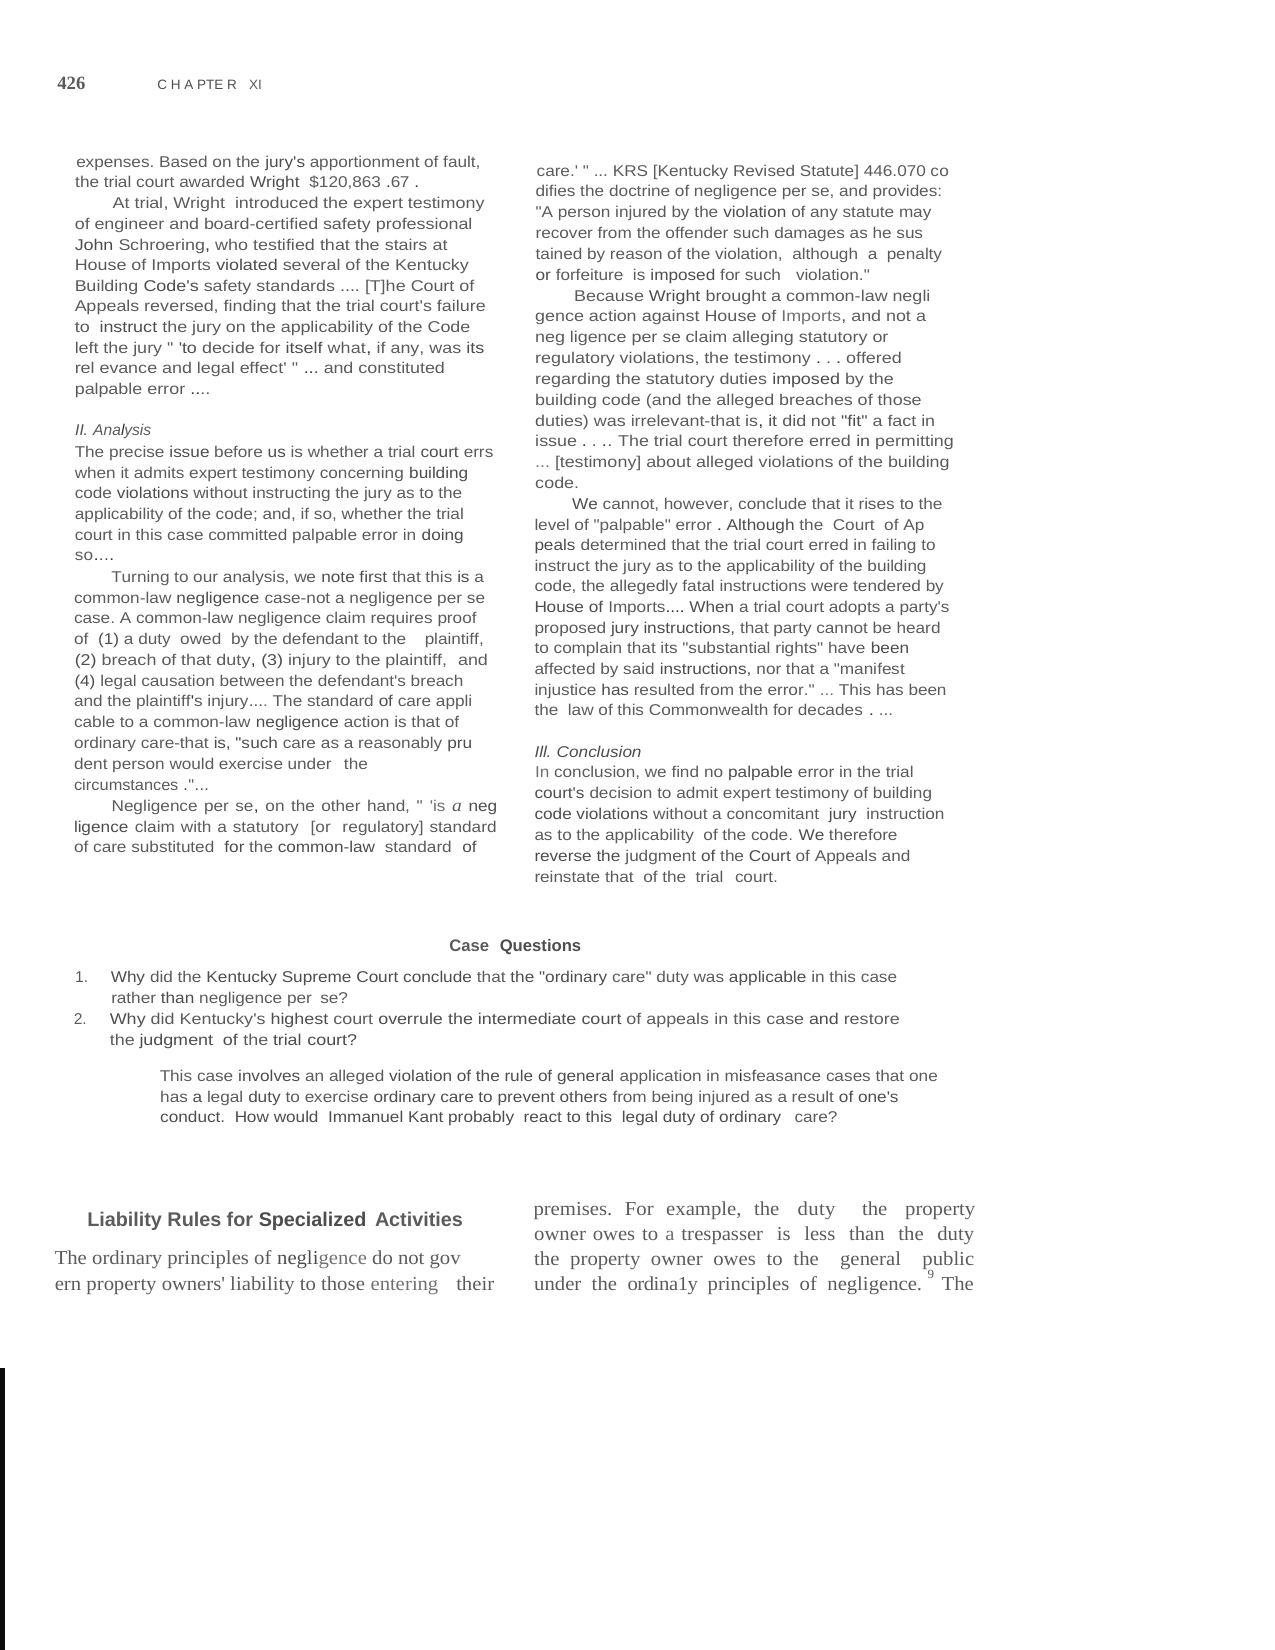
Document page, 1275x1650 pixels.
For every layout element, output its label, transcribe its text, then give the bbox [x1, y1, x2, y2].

text The precise issue before us is whether a trial court errs when it admits expert testimony concerning building code violations without instructing the jury as to the applicability of the code; and, if so, whether the trial court in this case committed palpable error in doing so.... [74, 443, 498, 564]
text care.' " ... KRS [Kentucky Revised Statute] 446.070 co­ difies the doctrine of negligence per se, and provides: "A person injured by the violation of any statute may recover from the offender such damages as he sus­ tained by reason of the violation, although a penalty or forfeiture is imposed for such violation." [535, 161, 957, 283]
text We cannot, however, conclude that it rises to the level of "palpable" error . Although the Court of Ap­ peals determined that the trial court erred in failing to instruct the jury as to the applicability of the building code, the allegedly fatal instructions were tendered by House of Imports.... When a trial court adopts a party's proposed jury instructions, that party cannot be heard to complain that its "substantial rights" have been affected by said instructions, nor that a "manifest injustice has resulted from the error." ... This has been the law of this Commonwealth for decades . ... [534, 494, 954, 719]
text This case involves an alleged violation of the rule of general application in misfeasance cases that one has a legal duty to exercise ordinary care to prevent others from being injured as a result of one's conduct. How would Immanuel Kant probably react to this legal duty of ordinary care? [159, 1067, 961, 1126]
text (4) legal causation between the defendant's breach and the plaintiff's injury.... The standard of care appli­ cable to a common-law negligence action is that of ordinary care-that is, "such care as a reasonably pru­ dent person would exercise under the [74, 671, 492, 773]
text The ordinary principles of negligence do not gov­ ern property owners' liability to those entering their [54, 1246, 495, 1294]
text Negligence per se, on the other hand, " 'is a neg­ ligence claim with a statutory [or regulatory] standard of care substituted for the common-law standard of [74, 795, 497, 856]
text Liability Rules for Specialized Activities [87, 1208, 495, 1231]
text Turning to our analysis, we note first that this is a common-law negligence case-not a negligence per se case. A common-law negligence claim requires proof of (1) a duty owed by the defendant to the plaintiff, [74, 567, 497, 648]
list Analysis [75, 421, 498, 439]
list Why did Kentucky's highest court overrule the intermediate court of appeals in this case and restore the judgment of the trial court? [73, 1009, 923, 1048]
text premises. For example, the duty the property owner owes to a trespasser is less than the duty the property owner owes to the general public under the ordina1y principles of negligence. 9 The [533, 1196, 975, 1296]
text At trial, Wright introduced the expert testimony of engineer and board-certified safety professional John Schroering, who testified that the stairs at House of Imports violated several of the Kentucky Building Code's safety standards .... [T]he Court of Appeals reversed, finding that the trial court's failure to instruct the jury on the applicability of the Code left the jury " 'to decide for itself what, if any, was its rel­ evance and legal effect' " ... and constituted palpable error .... [74, 194, 498, 398]
text Case Questions [447, 936, 583, 955]
text (2) breach of that duty, (3) injury to the plaintiff, and [74, 651, 498, 669]
text Because Wright brought a common-law negli­ gence action against House of Imports, and not a neg­ ligence per se claim alleging statutory or regulatory violations, the testimony . . . offered regarding the statutory duties imposed by the building code (and the alleged breaches of those duties) was irrelevant-that is, it did not "fit" a fact in issue . . .. The trial court therefore erred in permitting ... [testimony] about alleged violations of the building code. [535, 286, 960, 492]
list Why did the Kentucky Supreme Court conclude that the "ordinary care" duty was applicable in this case rather than negligence per se? [75, 968, 922, 1007]
text Ill. Conclusion [534, 743, 957, 761]
text In conclusion, we find no palpable error in the trial court's decision to admit expert testimony of building code violations without a concomitant jury instruction as to the applicability of the code. We therefore reverse the judgment of the Court of Appeals and reinstate that of the trial court. [534, 763, 954, 885]
text circumstances ."... [74, 776, 498, 793]
text 426 C H A PTE R XI [57, 72, 1096, 93]
text expenses. Based on the jury's apportionment of fault, the trial court awarded Wright $120,863 .67 . [75, 153, 498, 191]
